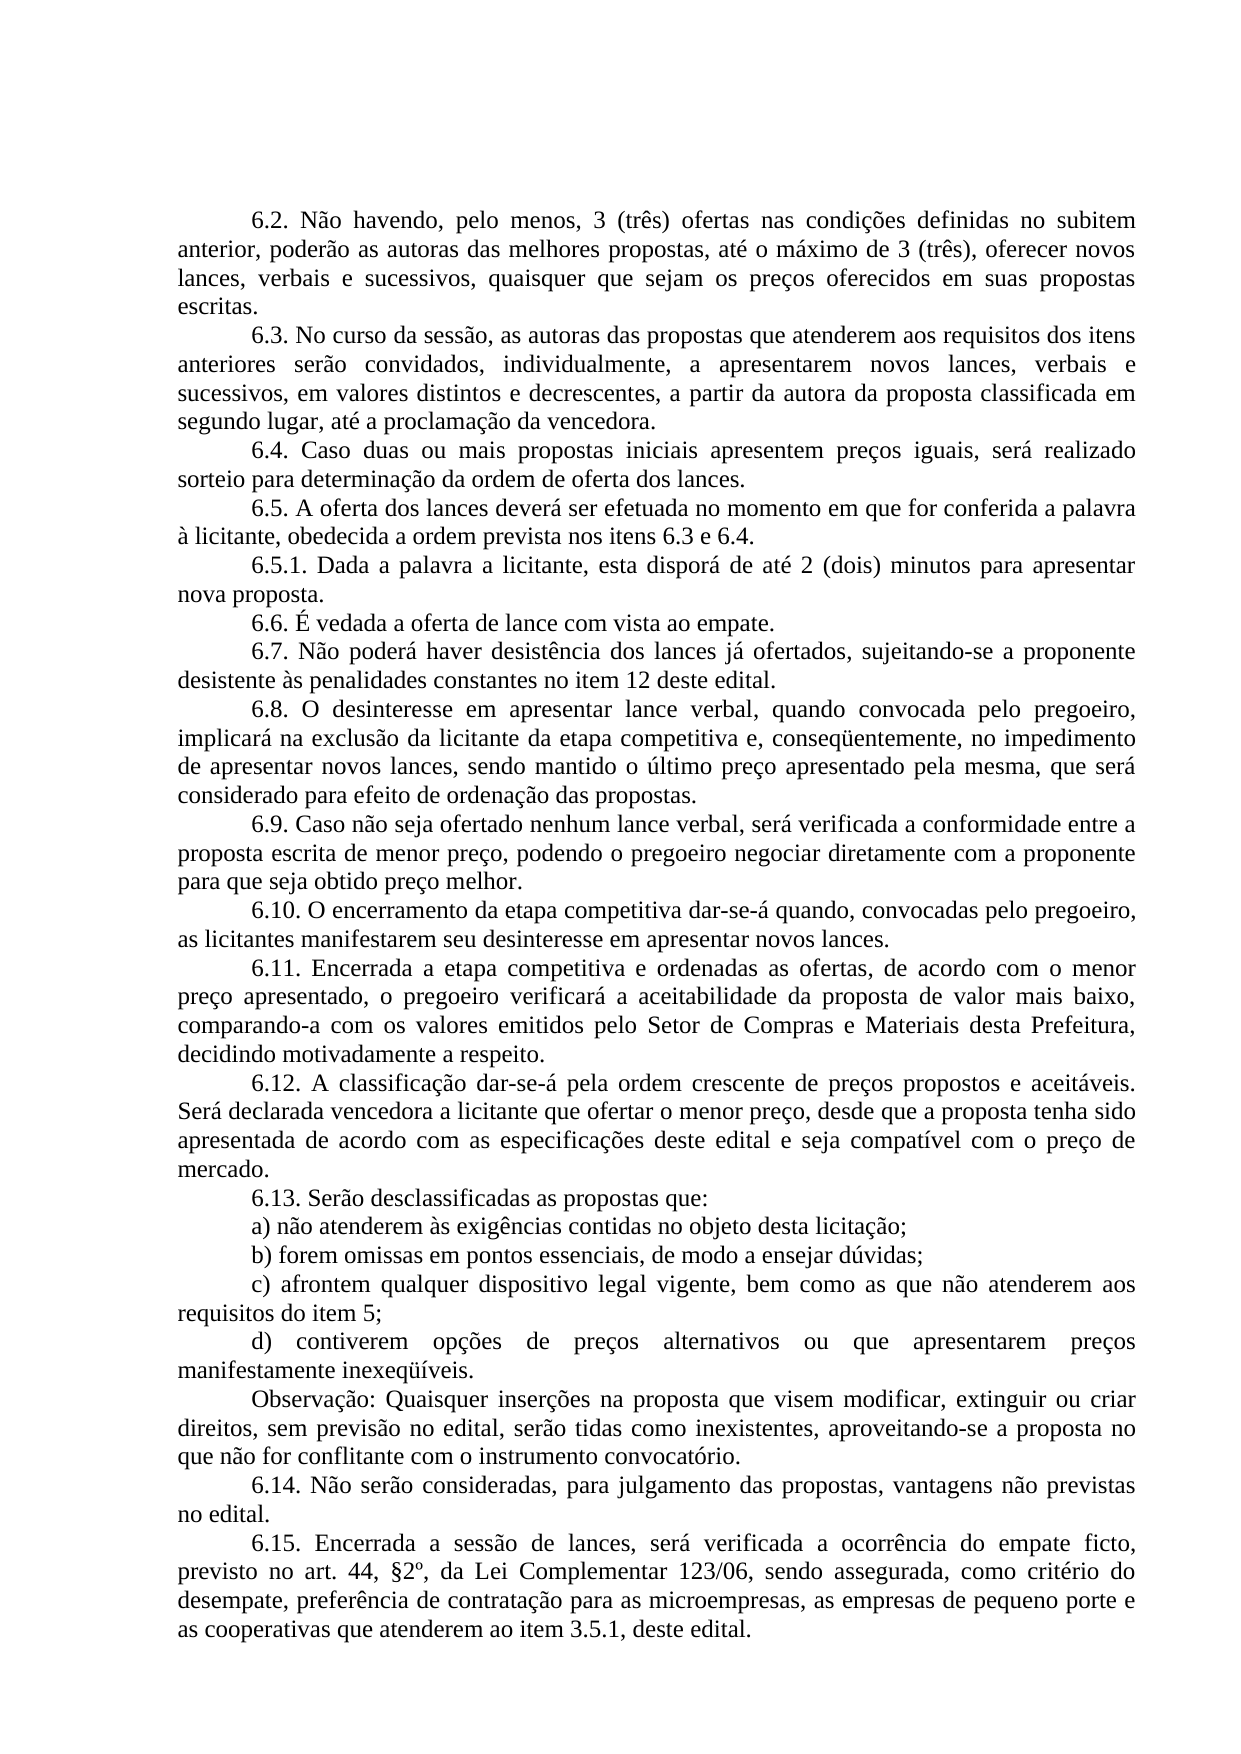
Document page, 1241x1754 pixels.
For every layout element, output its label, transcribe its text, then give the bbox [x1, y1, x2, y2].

text 6.15. Encerrada a sessão de lances, será verificada a ocorrência do empate ficto, previsto no art. 44, §2º, da Lei Complementar 123/06, sendo assegurada, como critério do desempate, preferência de contratação para as microempresas, as empresas de pequeno porte e as cooperativas que atenderem ao item 3.5.1, deste edital. [177, 1528, 1137, 1643]
text 6.2. Não havendo, pelo menos, 3 (três) ofertas nas condições definidas no subitem anterior, poderão as autoras das melhores propostas, até o máximo de 3 (três), oferecer novos lances, verbais e sucessivos, quaisquer que sejam os preços oferecidos em suas propostas escritas. [177, 205, 1137, 320]
text 6.7. Não poderá haver desistência dos lances já ofertados, sujeitando-se a proponente desistente às penalidades constantes no item 12 deste edital. [177, 636, 1137, 694]
text 6.12. A classificação dar-se-á pela ordem crescente de preços propostos e aceitáveis. Será declarada vencedora a licitante que ofertar o menor preço, desde que a proposta tenha sido apresentada de acordo com as especificações deste edital e seja compatível com o preço de mercado. [177, 1068, 1137, 1183]
text 6.14. Não serão consideradas, para julgamento das propostas, vantagens não previstas no edital. [177, 1470, 1137, 1528]
text 6.10. O encerramento da etapa competitiva dar-se-á quando, convocadas pelo pregoeiro, as licitantes manifestarem seu desinteresse em apresentar novos lances. [177, 895, 1137, 953]
text a) não atenderem às exigências contidas no objeto desta licitação; [177, 1211, 1137, 1240]
text 6.4. Caso duas ou mais propostas iniciais apresentem preços iguais, será realizado sorteio para determinação da ordem de oferta dos lances. [177, 435, 1137, 493]
text 6.8. O desinteresse em apresentar lance verbal, quando convocada pelo pregoeiro, implicará na exclusão da licitante da etapa competitiva e, conseqüentemente, no impedimento de apresentar novos lances, sendo mantido o último preço apresentado pela mesma, que será considerado para efeito de ordenação das propostas. [177, 694, 1137, 809]
text 6.6. É vedada a oferta de lance com vista ao empate. [177, 608, 1137, 636]
text 6.5.1. Dada a palavra a licitante, esta disporá de até 2 (dois) minutos para apresentar nova proposta. [177, 550, 1137, 608]
text 6.9. Caso não seja ofertado nenhum lance verbal, será verificada a conformidade entre a proposta escrita de menor preço, podendo o pregoeiro negociar diretamente com a proponente para que seja obtido preço melhor. [177, 809, 1137, 895]
text b) forem omissas em pontos essenciais, de modo a ensejar dúvidas; [177, 1240, 1137, 1269]
text 6.13. Serão desclassificadas as propostas que: [177, 1183, 1137, 1211]
text c) afrontem qualquer dispositivo legal vigente, bem como as que não atenderem aos requisitos do item 5; [177, 1269, 1137, 1326]
text 6.11. Encerrada a etapa competitiva e ordenadas as ofertas, de acordo com o menor preço apresentado, o pregoeiro verificará a aceitabilidade da proposta de valor mais baixo, comparando-a com os valores emitidos pelo Setor de Compras e Materiais desta Prefeitura, decidindo motivadamente a respeito. [177, 953, 1137, 1068]
text d) contiverem opções de preços alternativos ou que apresentarem preços manifestamente inexeqüíveis. [177, 1326, 1137, 1384]
text 6.3. No curso da sessão, as autoras das propostas que atenderem aos requisitos dos itens anteriores serão convidados, individualmente, a apresentarem novos lances, verbais e sucessivos, em valores distintos e decrescentes, a partir da autora da proposta classificada em segundo lugar, até a proclamação da vencedora. [177, 320, 1137, 435]
text 6.5. A oferta dos lances deverá ser efetuada no momento em que for conferida a palavra à licitante, obedecida a ordem prevista nos itens 6.3 e 6.4. [177, 493, 1137, 550]
text Observação: Quaisquer inserções na proposta que visem modificar, extinguir ou criar direitos, sem previsão no edital, serão tidas como inexistentes, aproveitando-se a proposta no que não for conflitante com o instrumento convocatório. [177, 1384, 1137, 1470]
